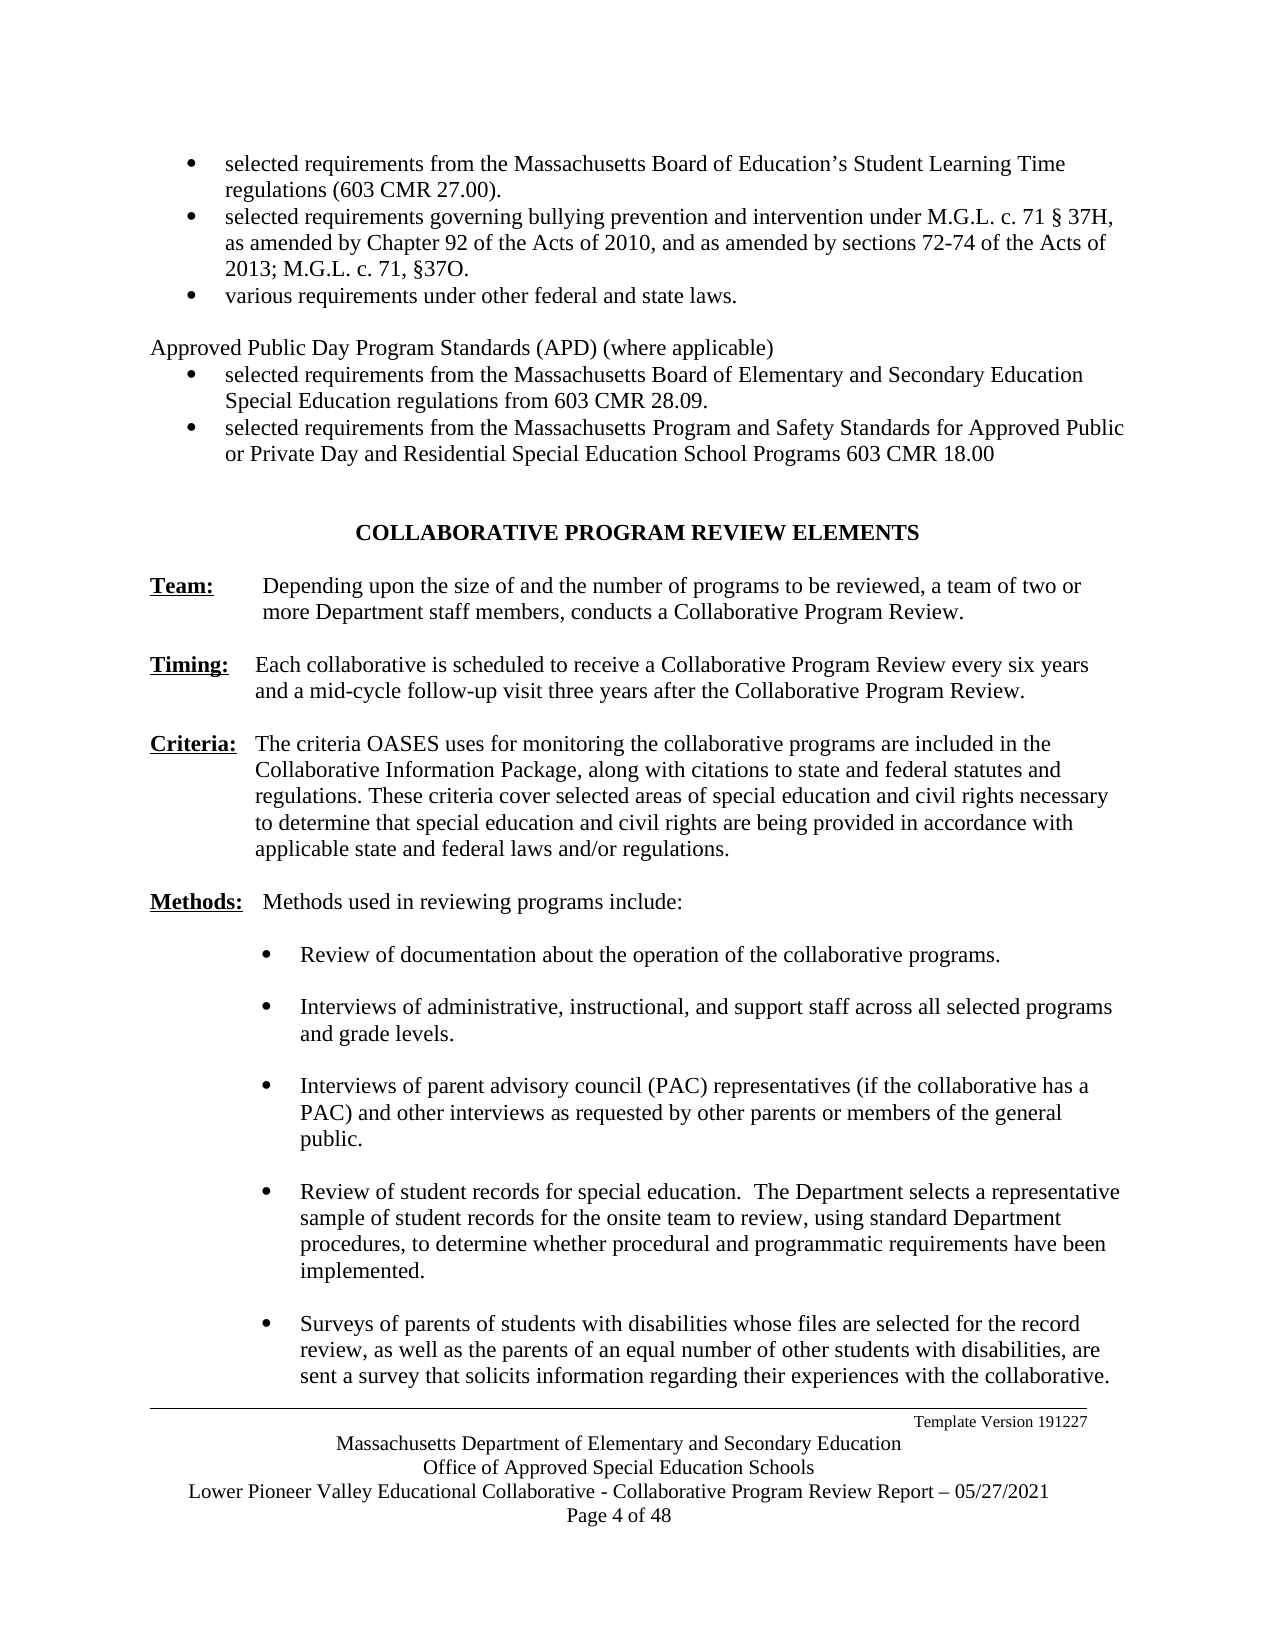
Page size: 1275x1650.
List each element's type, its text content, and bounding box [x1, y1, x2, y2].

list selected requirements governing bullying prevention and intervention under M.G.L. c. 71 § 37H, as amended by Chapter 92 of the Acts of 2010, and as amended by sections 72-74 of the Acts of 2013; M.G.L. c. 71, §37O. [187, 203, 1125, 282]
text Team: Depending upon the size of and the number of programs to be reviewed, a team of two or more Department staff members, conducts a Collaborative Program Review. [150, 572, 1125, 624]
list selected requirements from the Massachusetts Board of Elementary and Secondary Education Special Education regulations from 603 CMR 28.09. [187, 361, 1125, 413]
text COLLABORATIVE PROGRAM REVIEW ELEMENTS [150, 519, 1125, 545]
list selected requirements from the Massachusetts Program and Safety Standards for Approved Public or Private Day and Residential Special Education School Programs 603 CMR 18.00 [187, 413, 1125, 466]
list selected requirements from the Massachusetts Board of Education’s Student Learning Time regulations (603 CMR 27.00). [187, 150, 1125, 203]
text Approved Public Day Program Standards (APD) (where applicable) [150, 334, 1125, 361]
list Interviews of parent advisory council (PAC) representatives (if the collaborative has a PAC) and other interviews as requested by other parents or members of the general public. [262, 1072, 1125, 1151]
list Interviews of administrative, instructional, and support staff across all selected programs and grade levels. [262, 993, 1125, 1046]
list Review of documentation about the operation of the collaborative programs. [262, 941, 1125, 967]
list Review of student records for special education. The Department selects a representative sample of student records for the onsite team to review, using standard Department procedures, to determine whether procedural and programmatic requirements have been implemented. [262, 1178, 1125, 1283]
text Criteria: The criteria OASES uses for monitoring the collaborative programs are included in the Collaborative Information Package, along with citations to state and federal statutes and regulations. These criteria cover selected areas of special education and civil rights necessary to determine that special education and civil rights are being provided in accordance with applicable state and federal laws and/or regulations. [150, 730, 1125, 862]
text Methods: Methods used in reviewing programs include: [150, 888, 1125, 914]
list Surveys of parents of students with disabilities whose files are selected for the record review, as well as the parents of an equal number of other students with disabilities, are sent a survey that solicits information regarding their experiences with the collaborative. [262, 1309, 1125, 1389]
text Timing: Each collaborative is scheduled to receive a Collaborative Program Review every six years and a mid-cycle follow-up visit three years after the Collaborative Program Review. [150, 651, 1125, 703]
list various requirements under other federal and state laws. [187, 282, 1125, 308]
